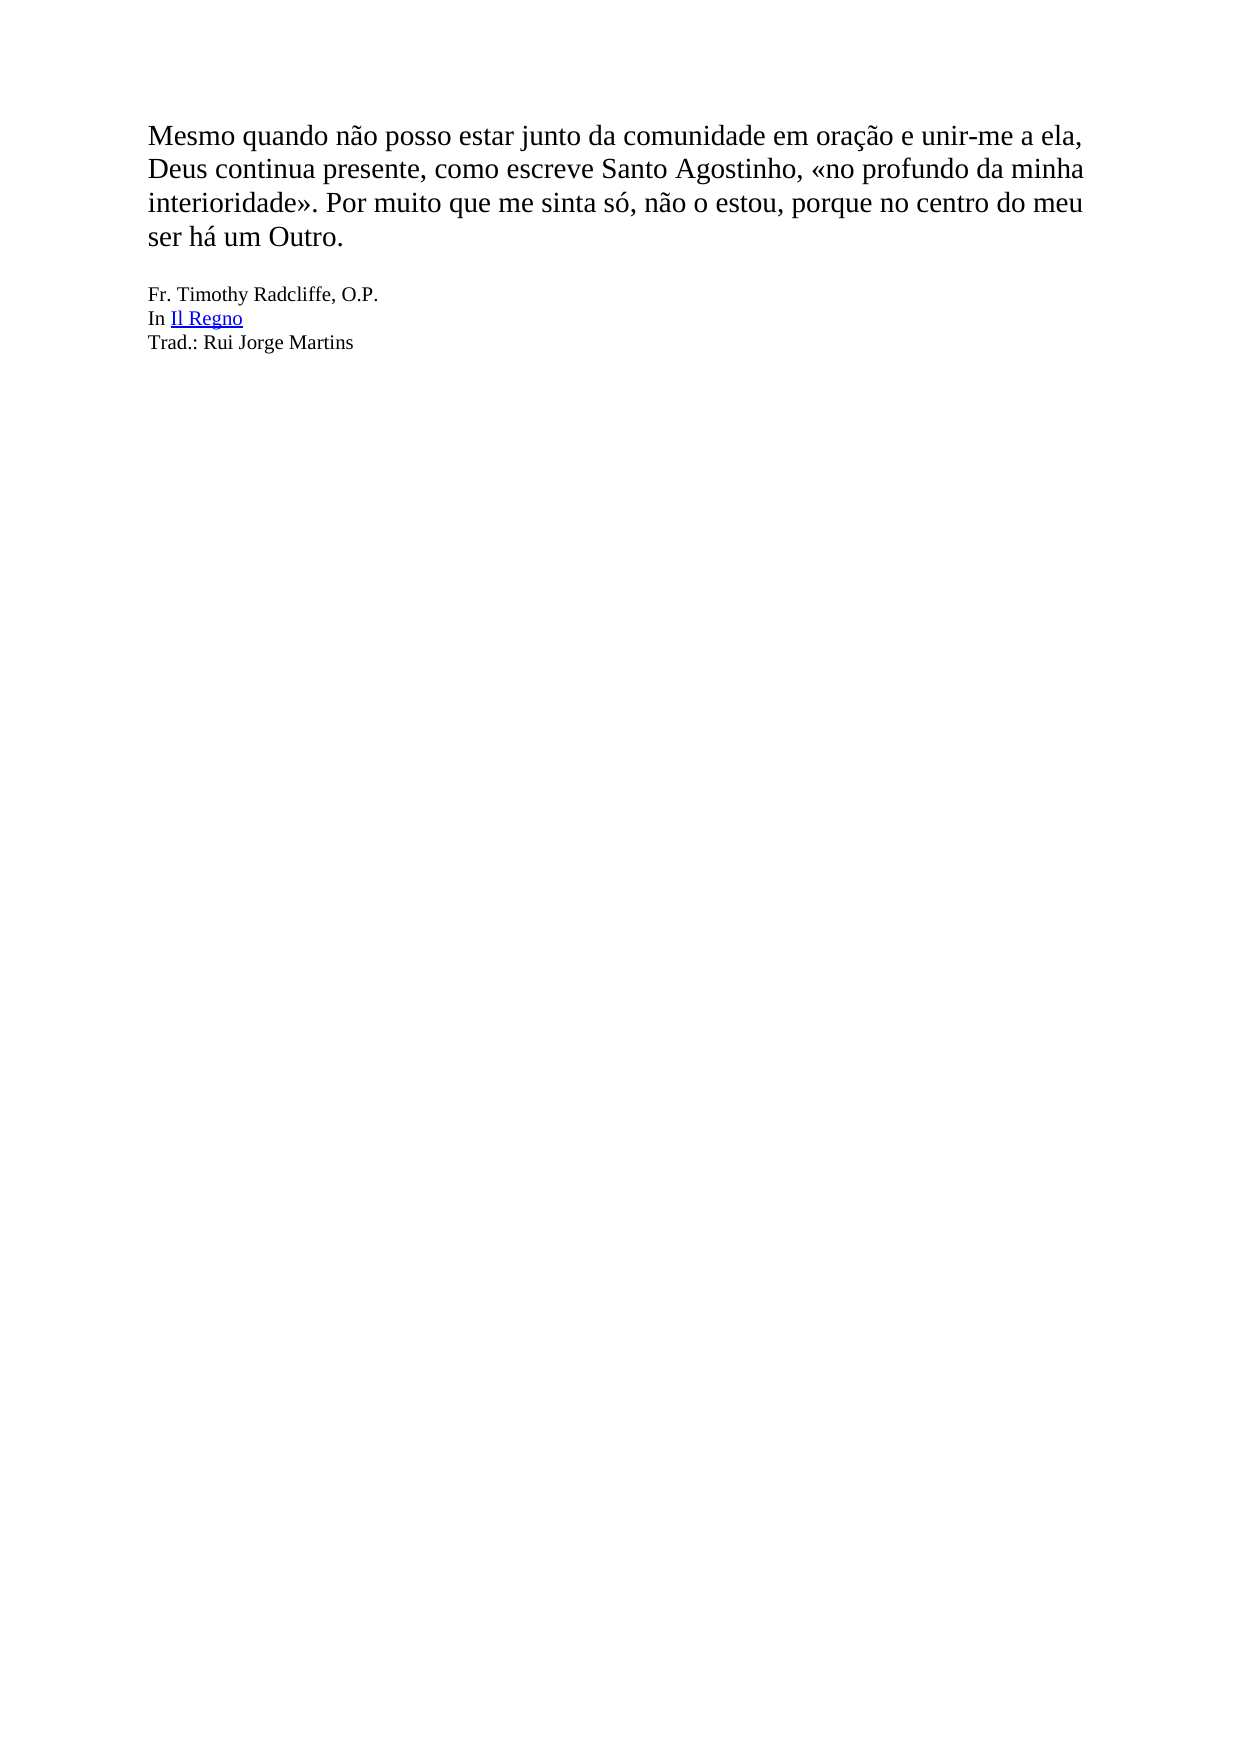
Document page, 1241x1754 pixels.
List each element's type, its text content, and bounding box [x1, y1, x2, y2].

text Fr. Timothy Radcliffe, O.P. In Il Regno Trad.: Rui Jorge Martins [148, 281, 1122, 354]
text Mesmo quando não posso estar junto da comunidade em oração e unir-me a ela, Deus continua presente, como escreve Santo Agostinho, «no profundo da minha interioridade». Por muito que me sinta só, não o estou, porque no centro do meu ser há um Outro. [148, 118, 1122, 252]
